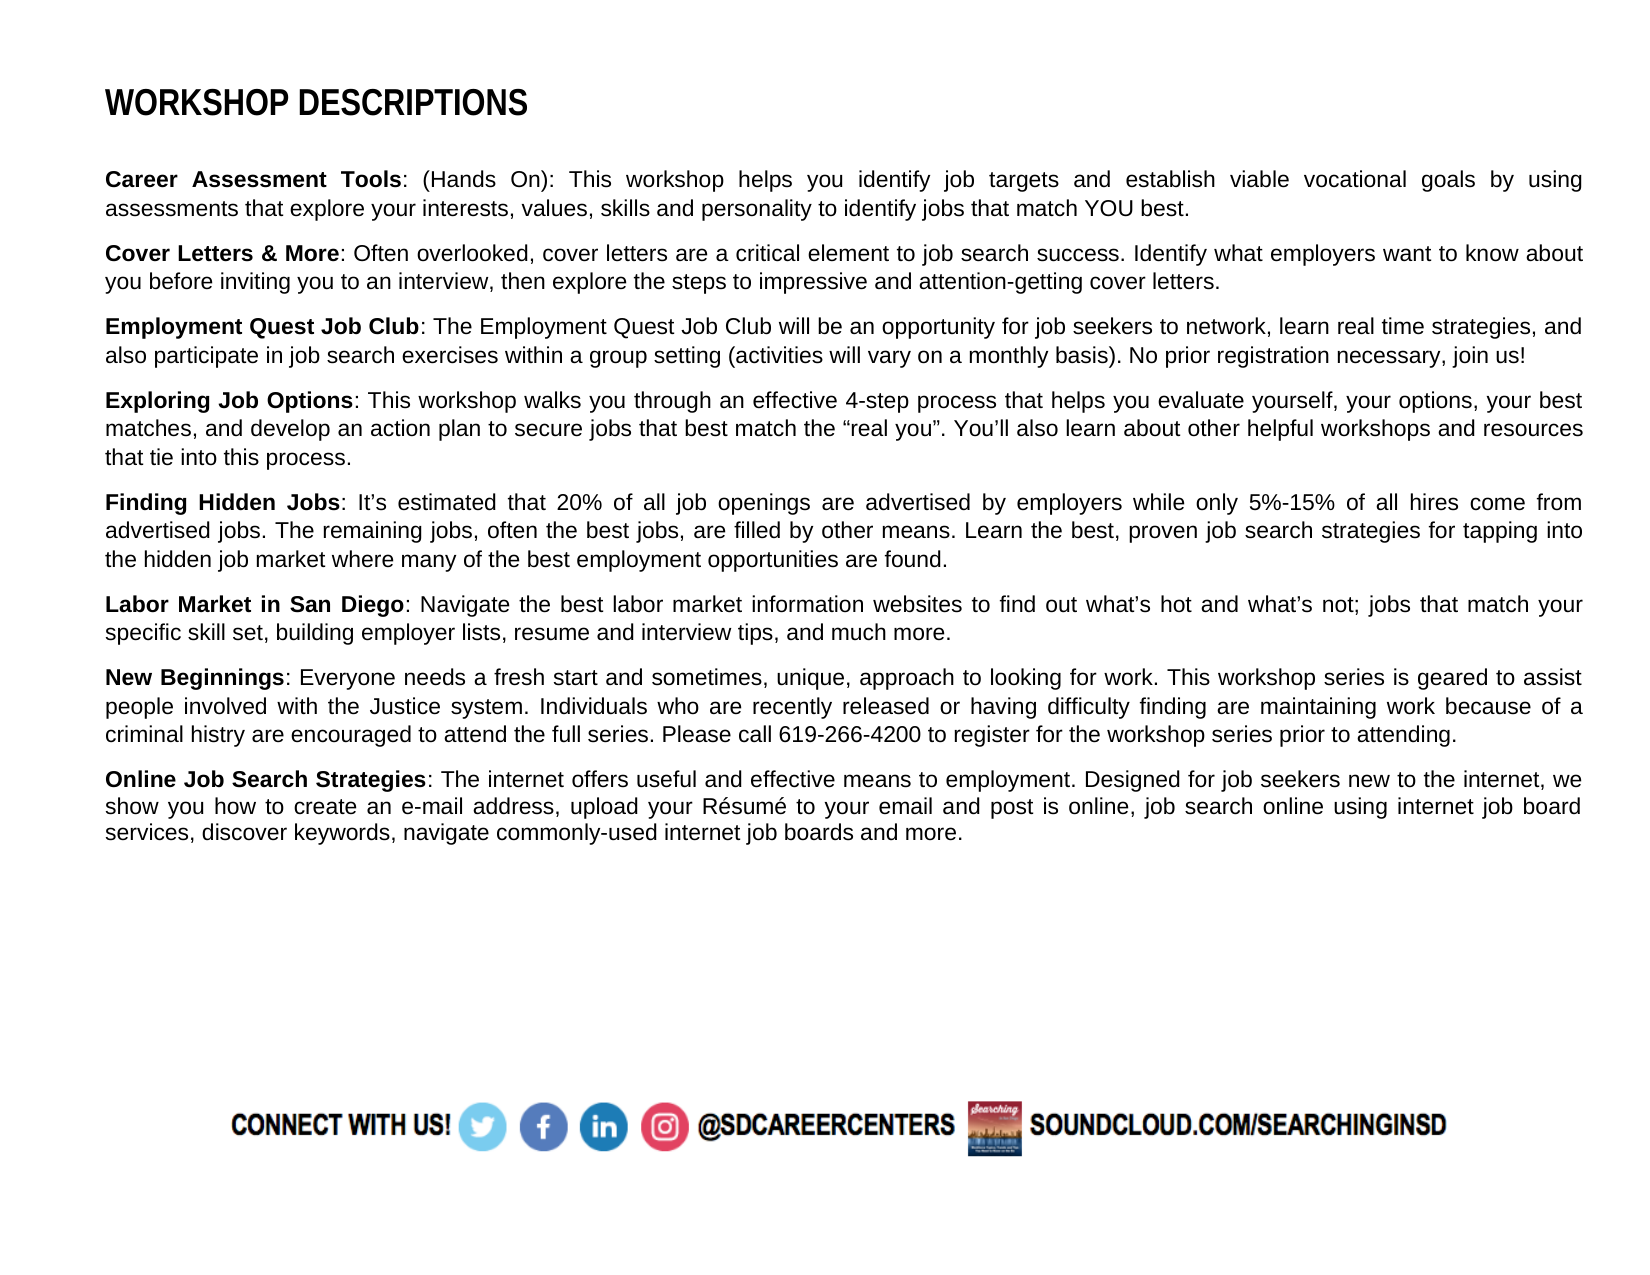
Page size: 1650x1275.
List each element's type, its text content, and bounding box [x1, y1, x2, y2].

text Career Assessment Tools: (Hands On): This workshop helps you identify job targets and establish viable vocational goals by using assessments that explore your interests, values, skills and personality to identify jobs that match YOU best. [105, 166, 1584, 221]
subtitle WORKSHOP DESCRIPTIONS [105, 80, 1584, 123]
text Employment Quest Job Club: The Employment Quest Job Club will be an opportunity for job seekers to network, learn real time strategies, and also participate in job search exercises within a group setting (activities will vary on a monthly basis). No prior registration necessary, join us! [105, 313, 1584, 368]
text Finding Hidden Jobs: It’s estimated that 20% of all job openings are advertised by employers while only 5%-15% of all hires come from advertised jobs. The remaining jobs, often the best jobs, are filled by other means. Learn the best, proven job search strategies for tapping into the hidden job market where many of the best employment opportunities are found. [105, 489, 1584, 572]
text New Beginnings: Everyone needs a fresh start and sometimes, unique, approach to looking for work. This workshop series is geared to assist people involved with the Justice system. Individuals who are recently released or having difficulty finding are maintaining work because of a criminal histry are encouraged to attend the full series. Please call 619-266-4200 to register for the workshop series prior to attending. [105, 664, 1584, 747]
text Labor Market in San Diego: Navigate the best labor market information websites to find out what’s hot and what’s not; jobs that match your specific skill set, building employer lists, resume and interview tips, and much more. [105, 591, 1584, 646]
picture [226, 1094, 1464, 1165]
list Online Job Search Strategies: The internet offers useful and effective means to employment. Designed for job seekers new to the internet, we show you how to create an e-mail address, upload your Résumé to your email and post is online, job search online using internet job board services, discover keywords, navigate commonly-used internet job boards and more. [105, 766, 1584, 845]
text Cover Letters & More: Often overlooked, cover letters are a critical element to job search success. Identify what employers want to know about you before inviting you to an interview, then explore the steps to impressive and attention-getting cover letters. [105, 240, 1584, 294]
text Exploring Job Options: This workshop walks you through an effective 4-step process that helps you evaluate yourself, your options, your best matches, and develop an action plan to secure jobs that best match the “real you”. You’ll also learn about other helpful workshops and resources that tie into this process. [105, 387, 1584, 470]
